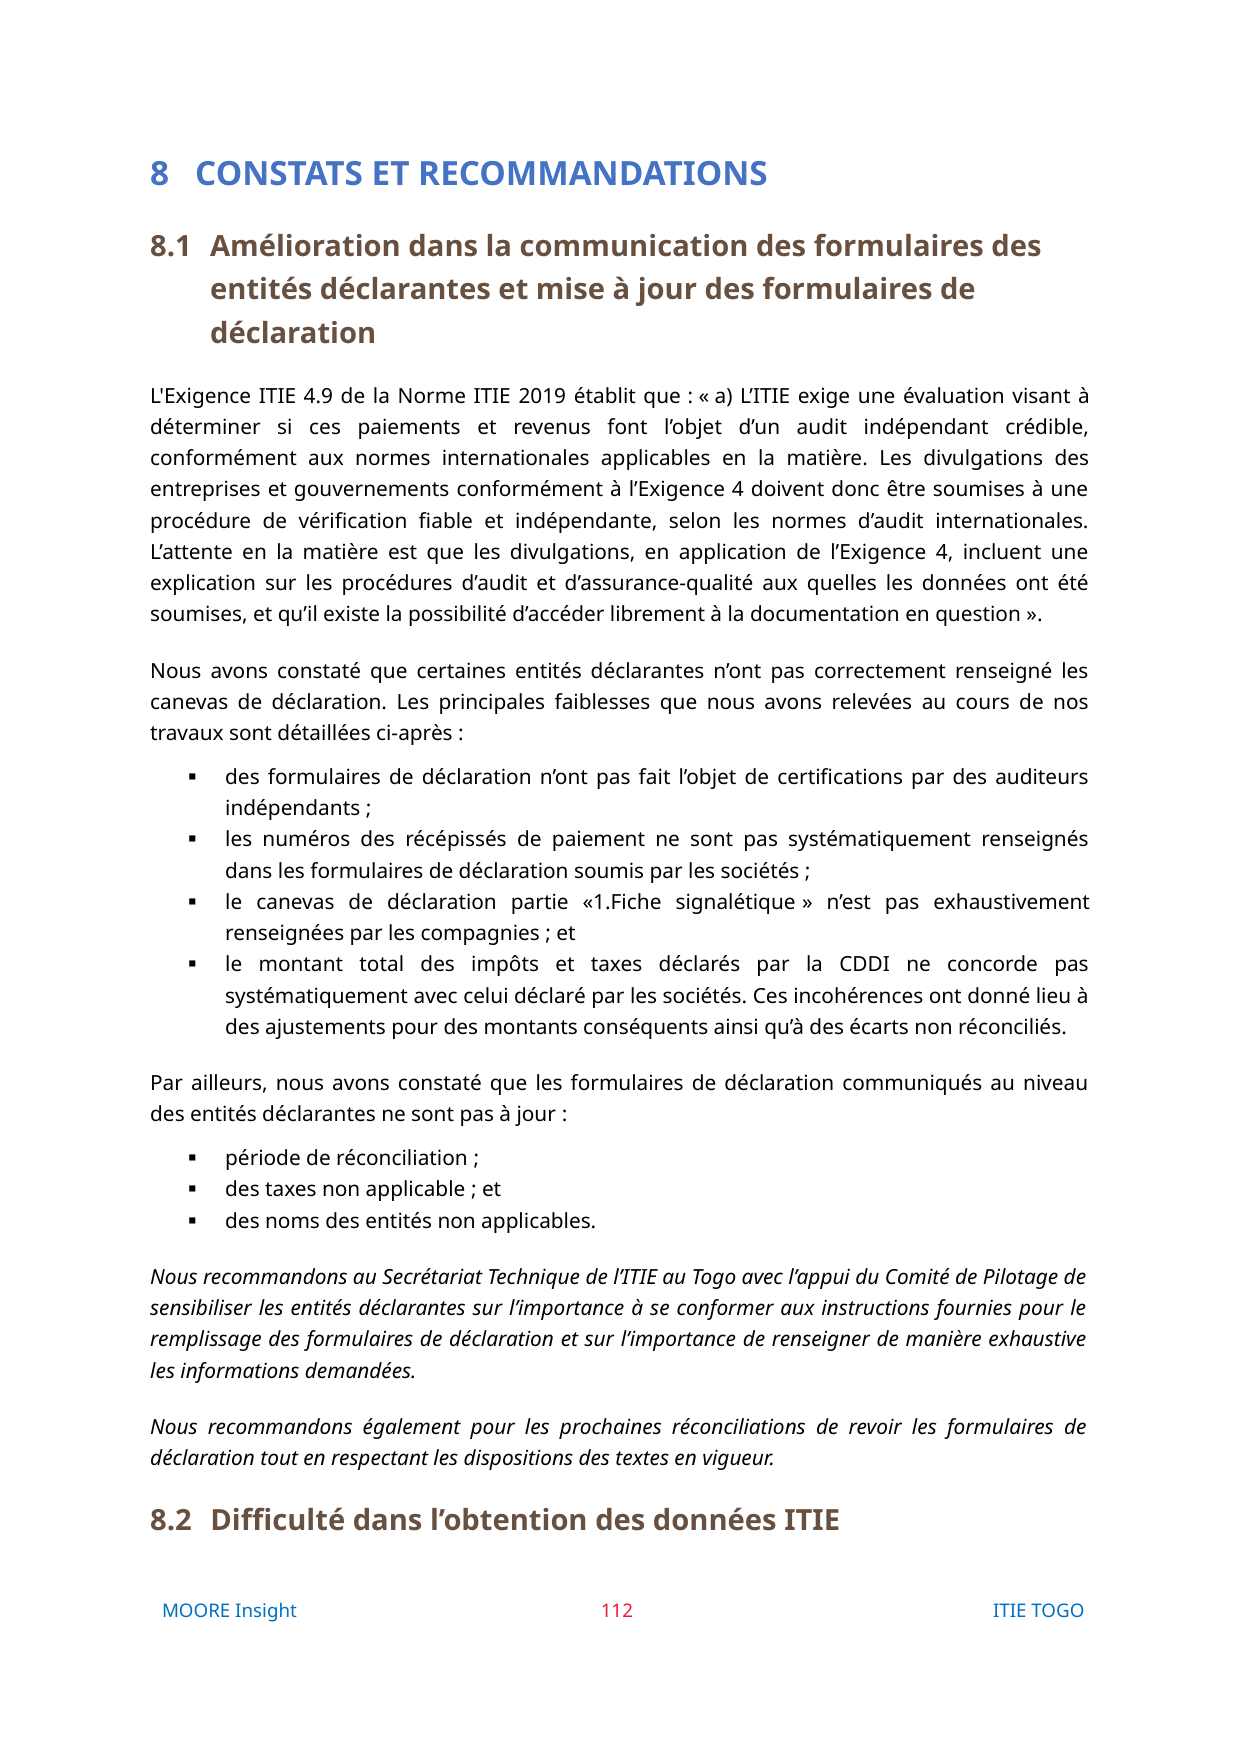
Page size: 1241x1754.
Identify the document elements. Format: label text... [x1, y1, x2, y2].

text Nous recommandons également pour les prochaines réconciliations de revoir les formulaires de déclaration tout en respectant les dispositions des textes en vigueur. [150, 1412, 1090, 1472]
list le canevas de déclaration partie «1.Fiche signalétique » n’est pas exhaustivement renseignées par les compagnies ; et [187, 887, 1090, 947]
text Par ailleurs, nous avons constaté que les formulaires de déclaration communiqués au niveau des entités déclarantes ne sont pas à jour : [150, 1068, 1090, 1128]
subtitle Difficulté dans l’obtention des données ITIE [150, 1499, 1090, 1539]
list le montant total des impôts et taxes déclarés par la CDDI ne concorde pas systématiquement avec celui déclaré par les sociétés. Ces incohérences ont donné lieu à des ajustements pour des montants conséquents ainsi qu’à des écarts non réconciliés. [187, 949, 1090, 1041]
list les numéros des récépissés de paiement ne sont pas systématiquement renseignés dans les formulaires de déclaration soumis par les sociétés ; [187, 824, 1090, 884]
text Nous recommandons au Secrétariat Technique de l’ITIE au Togo avec l’appui du Comité de Pilotage de sensibiliser les entités déclarantes sur l’importance à se conformer aux instructions fournies pour le remplissage des formulaires de déclaration et sur l’importance de renseigner de manière exhaustive les informations demandées. [150, 1262, 1090, 1384]
list des formulaires de déclaration n’ont pas fait l’objet de certifications par des auditeurs indépendants ; [187, 762, 1090, 822]
list des noms des entités non applicables. [187, 1206, 1090, 1234]
text Nous avons constaté que certaines entités déclarantes n’ont pas correctement renseigné les canevas de déclaration. Les principales faiblesses que nous avons relevées au cours de nos travaux sont détaillées ci-après : [150, 656, 1090, 747]
subtitle Amélioration dans la communication des formulaires des entités déclarantes et mise à jour des formulaires de déclaration [150, 225, 1090, 352]
text L'Exigence ITIE 4.9 de la Norme ITIE 2019 établit que : « a) L’ITIE exige une évaluation visant à déterminer si ces paiements et revenus font l’objet d’un audit indépendant crédible, conformément aux normes internationales applicables en la matière. Les divulgations des entreprises et gouvernements conformément à l’Exigence 4 doivent donc être soumises à une procédure de vérification fiable et indépendante, selon les normes d’audit internationales. L’attente en la matière est que les divulgations, en application de l’Exigence 4, incluent une explication sur les procédures d’audit et d’assurance-qualité aux quelles les données ont été soumises, et qu’il existe la possibilité d’accéder librement à la documentation en question ». [150, 381, 1090, 628]
subtitle CONSTATS ET RECOMMANDATIONS [150, 150, 1090, 195]
list période de réconciliation ; [187, 1143, 1090, 1172]
list des taxes non applicable ; et [187, 1174, 1090, 1203]
